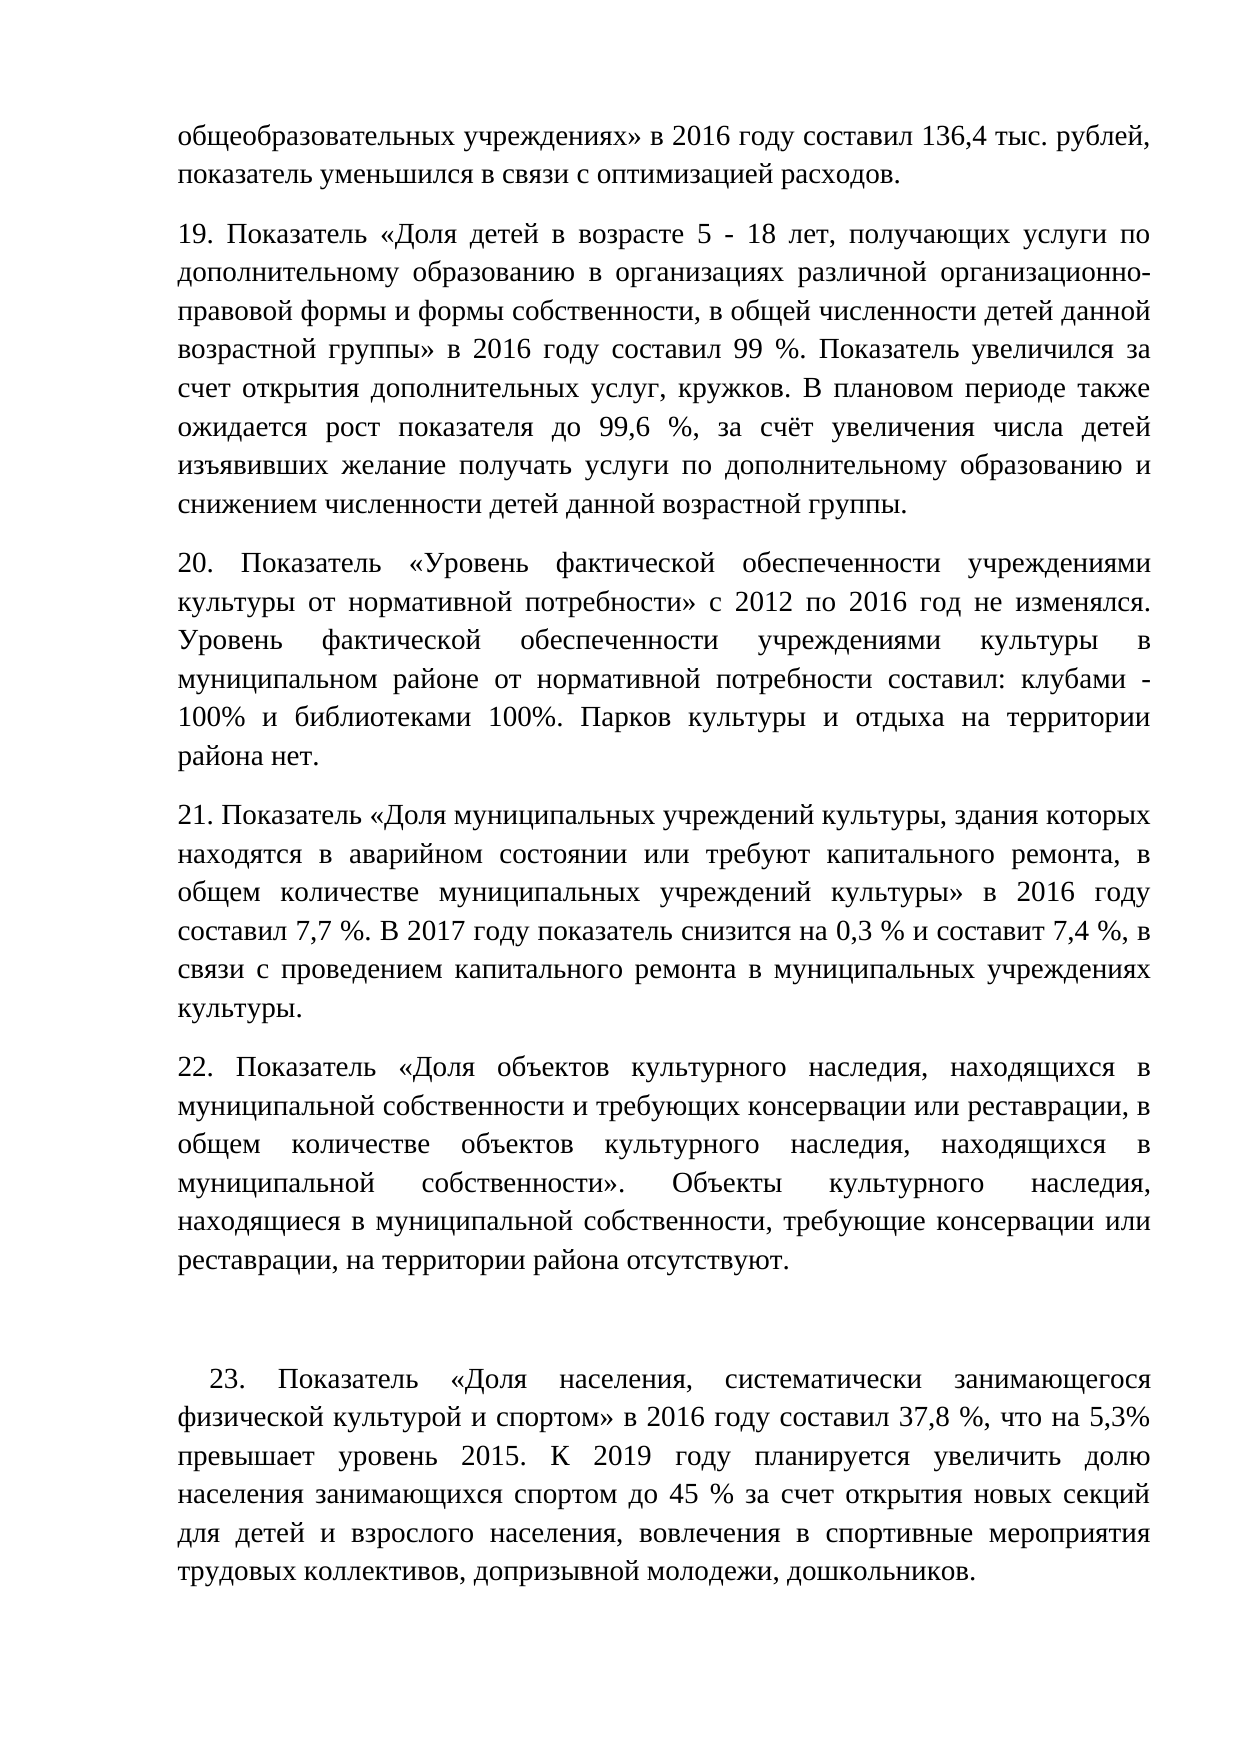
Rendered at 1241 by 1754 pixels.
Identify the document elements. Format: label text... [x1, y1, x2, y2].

text 21. Показатель «Доля муниципальных учреждений культуры, здания которых находятся в аварийном состоянии или требуют капитального ремонта, в общем количестве муниципальных учреждений культуры» в 2016 году составил 7,7 %. В 2017 году показатель снизится на 0,3 % и составит 7,4 %, в связи с проведением капитального ремонта в муниципальных учреждениях культуры. [177, 797, 1152, 1023]
text 23. Показатель «Доля населения, систематически занимающегося физической культурой и спортом» в 2016 году составил 37,8 %, что на 5,3% превышает уровень 2015. К 2019 году планируется увеличить долю населения занимающихся спортом до 45 % за счет открытия новых секций для детей и взрослого населения, вовлечения в спортивные мероприятия трудовых коллективов, допризывной молодежи, дошкольников. [177, 1361, 1152, 1587]
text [177, 118, 1152, 190]
text 19. Показатель «Доля детей в возрасте 5 - 18 лет, получающих услуги по дополнительному образованию в организациях различной организационно- правовой формы и формы собственности, в общей численности детей данной возрастной группы» в 2016 году составил 99 %. Показатель увеличился за счет открытия дополнительных услуг, кружков. В плановом периоде также ожидается рост показателя до 99,6 %, за счёт увеличения числа детей изъявивших желание получать услуги по дополнительному образованию и снижением численности детей данной возрастной группы. [177, 216, 1152, 519]
text 22. Показатель «Доля объектов культурного наследия, находящихся в муниципальной собственности и требующих консервации или реставрации, в общем количестве объектов культурного наследия, находящихся в муниципальной собственности». Объекты культурного наследия, находящиеся в муниципальной собственности, требующие консервации или реставрации, на территории района отсутствуют. [177, 1049, 1152, 1276]
text 20. Показатель «Уровень фактической обеспеченности учреждениями культуры от нормативной потребности» с 2012 по 2016 год не изменялся. Уровень фактической обеспеченности учреждениями культуры в муниципальном районе от нормативной потребности составил: клубами - 100% и библиотеками 100%. Парков культуры и отдыха на территории района нет. [177, 545, 1152, 771]
